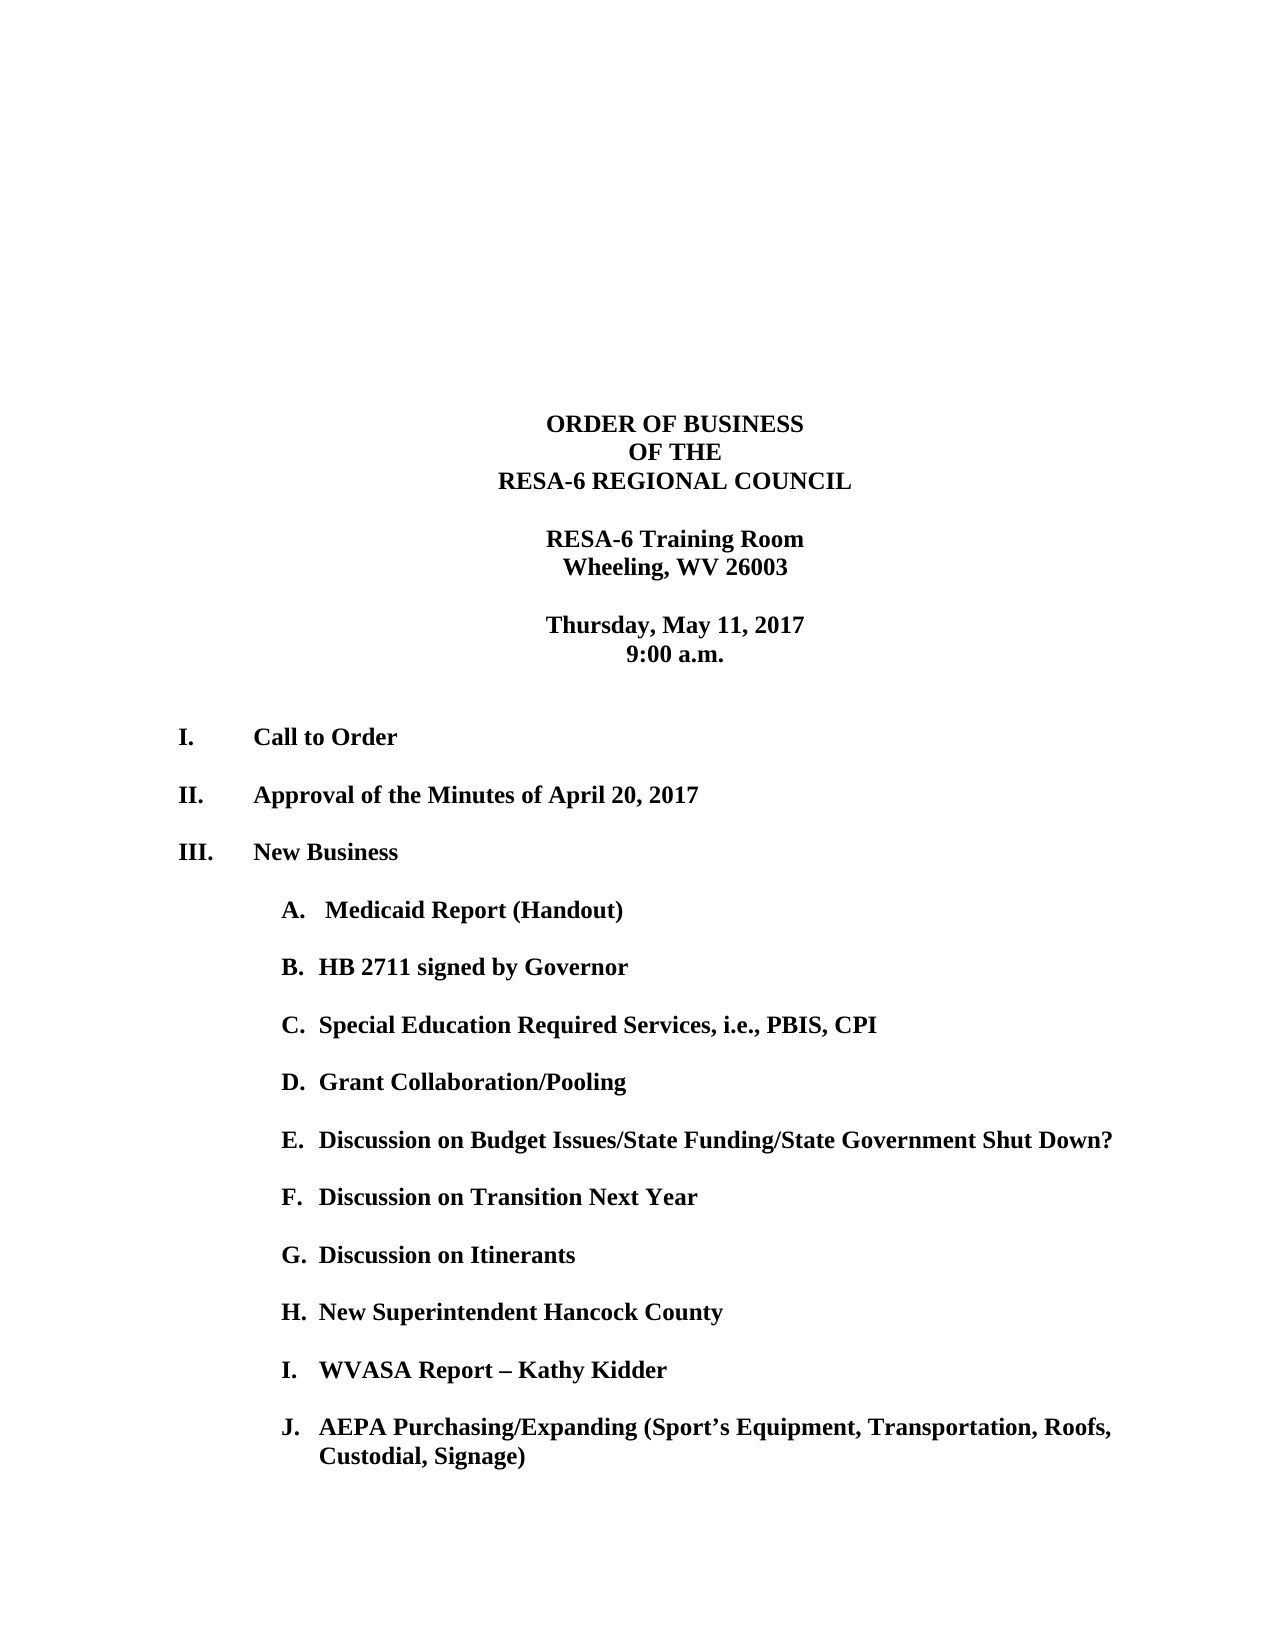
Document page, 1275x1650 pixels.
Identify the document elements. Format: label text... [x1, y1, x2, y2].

text RESA-6 Training Room [150, 524, 1200, 552]
list Medicaid Report (Handout) [281, 895, 1200, 923]
list HB 2711 signed by Governor [281, 952, 1200, 981]
list AEPA Purchasing/Expanding (Sport’s Equipment, Transportation, Roofs, Custodial, Signage) [281, 1412, 1200, 1470]
list Call to Order [178, 722, 1200, 751]
list New Superintendent Hancock County [281, 1297, 1200, 1326]
text OF THE [150, 437, 1200, 466]
list Discussion on Budget Issues/State Funding/State Government Shut Down? [281, 1125, 1200, 1153]
text Wheeling, WV 26003 [150, 552, 1200, 581]
list Discussion on Itinerants [281, 1240, 1200, 1268]
text ORDER OF BUSINESS [150, 409, 1200, 437]
list WVASA Report – Kathy Kidder [281, 1355, 1200, 1383]
list Special Education Required Services, i.e., PBIS, CPI [281, 1010, 1200, 1038]
text 9:00 a.m. [150, 639, 1200, 667]
text RESA-6 REGIONAL COUNCIL [150, 466, 1200, 495]
list New Business [178, 837, 1200, 866]
list Discussion on Transition Next Year [281, 1182, 1200, 1211]
list Grant Collaboration/Pooling [281, 1067, 1200, 1096]
text Thursday, May 11, 2017 [150, 610, 1200, 639]
list Approval of the Minutes of April 20, 2017 [178, 780, 1200, 808]
